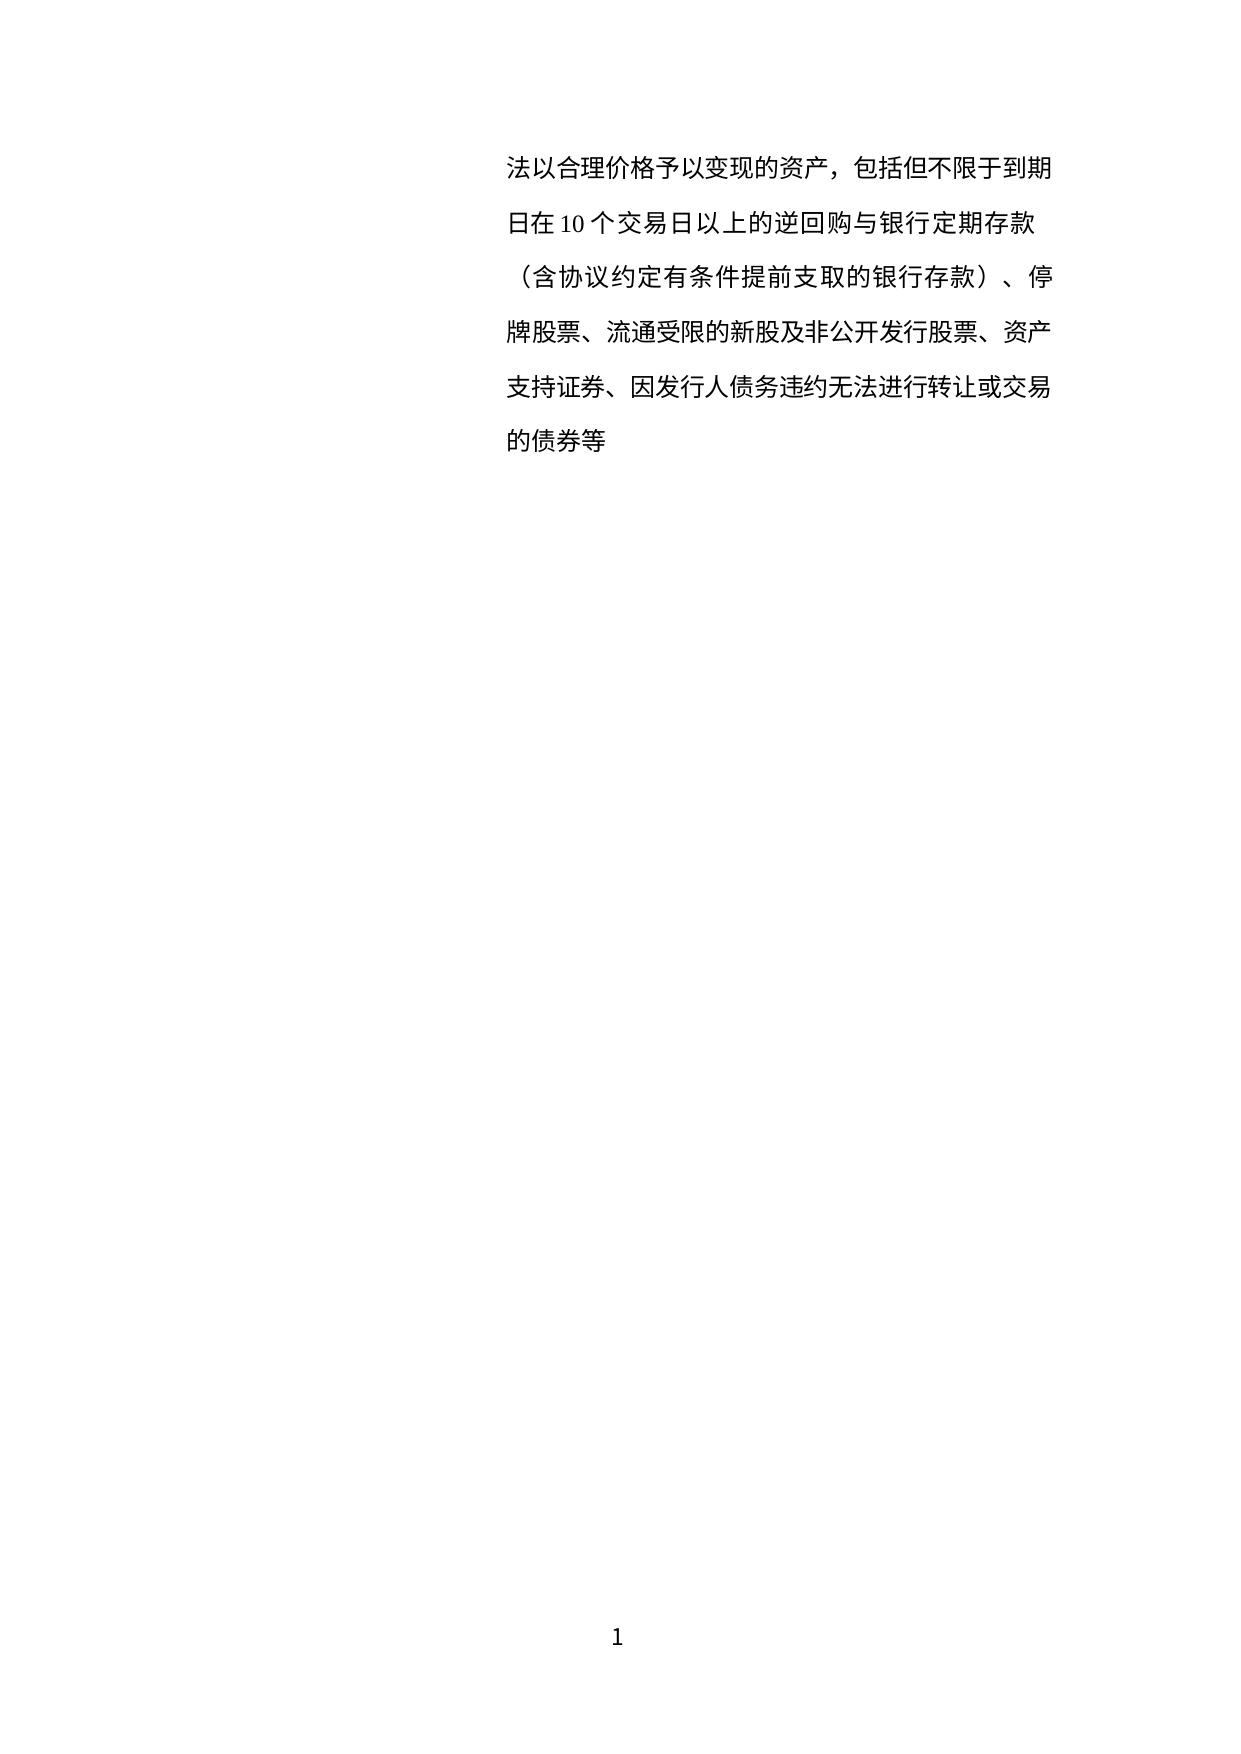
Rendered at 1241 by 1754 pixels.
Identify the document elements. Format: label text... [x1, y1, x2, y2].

text 法以合理价格予以变现的资产，包括但不限于到期日在 10 个交易日以上的逆回购与银行定期存款 [506, 148, 1053, 239]
text （含协议约定有条件提前支取的银行存款）、停牌股票、流通受限的新股及非公开发行股票、资产支持证券、因发行人债务违约无法进行转让或交易的债券等 [506, 258, 1053, 458]
